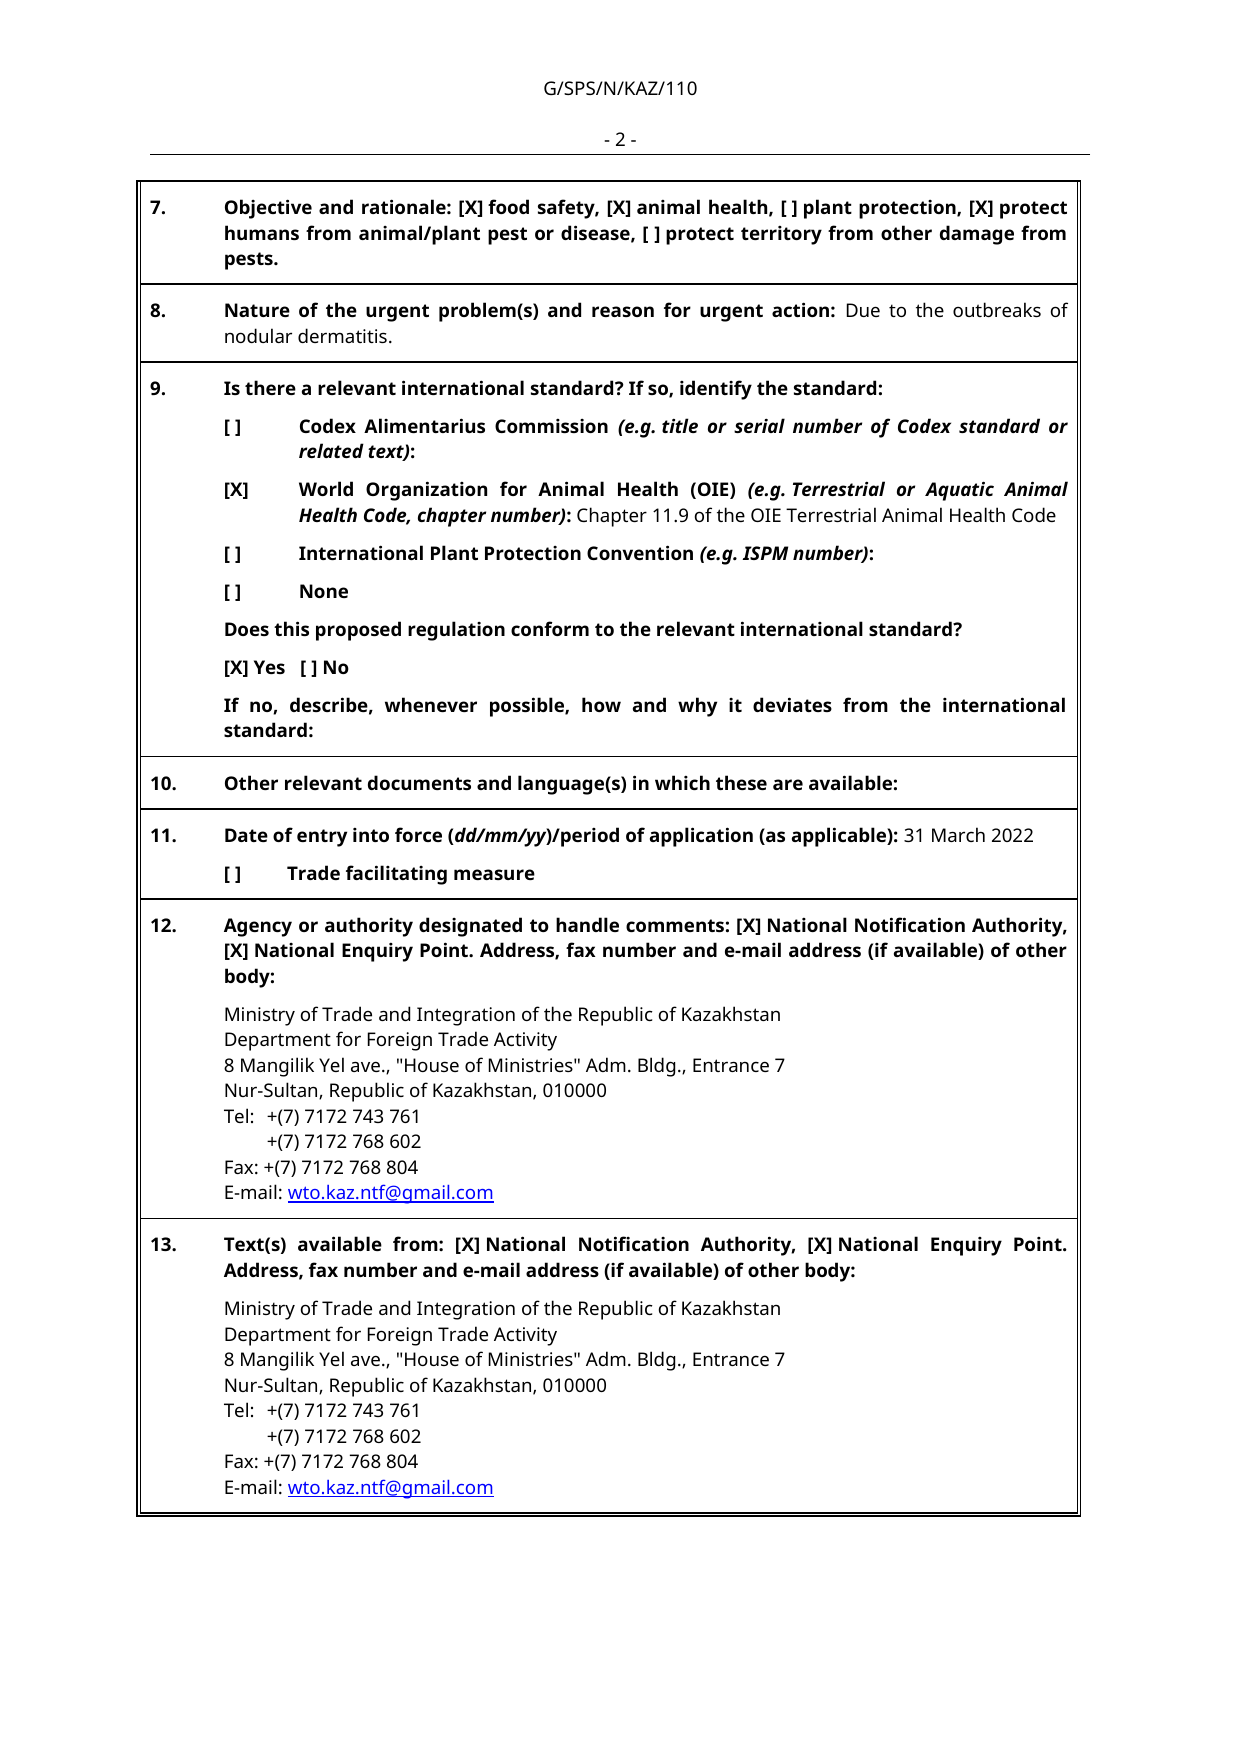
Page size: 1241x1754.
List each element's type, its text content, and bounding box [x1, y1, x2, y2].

table_cell Nature of the urgent problem(s) and reason for urgent action: Due to the outbreaks of nodular dermatitis. [212, 285, 1077, 361]
table_cell 9. [141, 363, 212, 756]
table_cell 10. [141, 757, 212, 808]
table_cell Date of entry into force (dd/mm/yy)/period of application (as applicable): 31 March 2022 [ ] Trade facilitating measure [212, 810, 1077, 898]
table_cell Other relevant documents and language(s) in which these are available: [212, 757, 1077, 808]
table_cell Is there a relevant international standard? If so, identify the standard: [ ] Codex Alimentarius Commission (e.g. title or serial number of Codex standard or related text): [X] World Organization for Animal Health (OIE) (e.g. Terrestrial or Aquatic Animal Health Code, chapter number): Chapter 11.9 of the OIE Terrestrial Animal Health Code [ ] International Plant Protection Convention (e.g. ISPM number): [ ] None Does this proposed regulation conform to the relevant international standard? [X] Yes [ ] No If no, describe, whenever possible, how and why it deviates from the international standard: [212, 363, 1077, 756]
table_cell 11. [141, 810, 212, 898]
table_cell Agency or authority designated to handle comments: [X] National Notification Authority, [X] National Enquiry Point. Address, fax number and e-mail address (if available) of other body: Ministry of Trade and Integration of the Republic of Kazakhstan Department for Foreign Trade Activity 8 Mangilik Yel ave., "House of Ministries" Adm. Bldg., Entrance 7 Nur-Sultan, Republic of Kazakhstan, 010000 Tel: +(7) 7172 743 761 +(7) 7172 768 602 Fax: +(7) 7172 768 804 E-mail: wto.kaz.ntf@gmail.com [212, 900, 1077, 1218]
table_cell Text(s) available from: [X] National Notification Authority, [X] National Enquiry Point. Address, fax number and e-mail address (if available) of other body: Ministry of Trade and Integration of the Republic of Kazakhstan Department for Foreign Trade Activity 8 Mangilik Yel ave., "House of Ministries" Adm. Bldg., Entrance 7 Nur-Sultan, Republic of Kazakhstan, 010000 Tel: +(7) 7172 743 761 +(7) 7172 768 602 Fax: +(7) 7172 768 804 E-mail: wto.kaz.ntf@gmail.com [212, 1219, 1077, 1512]
table_cell 12. [141, 900, 212, 1218]
table_cell 7. [141, 182, 212, 283]
table_cell Objective and rationale: [X] food safety, [X] animal health, [ ] plant protection, [X] protect humans from animal/plant pest or disease, [ ] protect territory from other damage from pests. [212, 182, 1077, 283]
table_cell 8. [141, 285, 212, 361]
table_cell 13. [141, 1219, 212, 1512]
